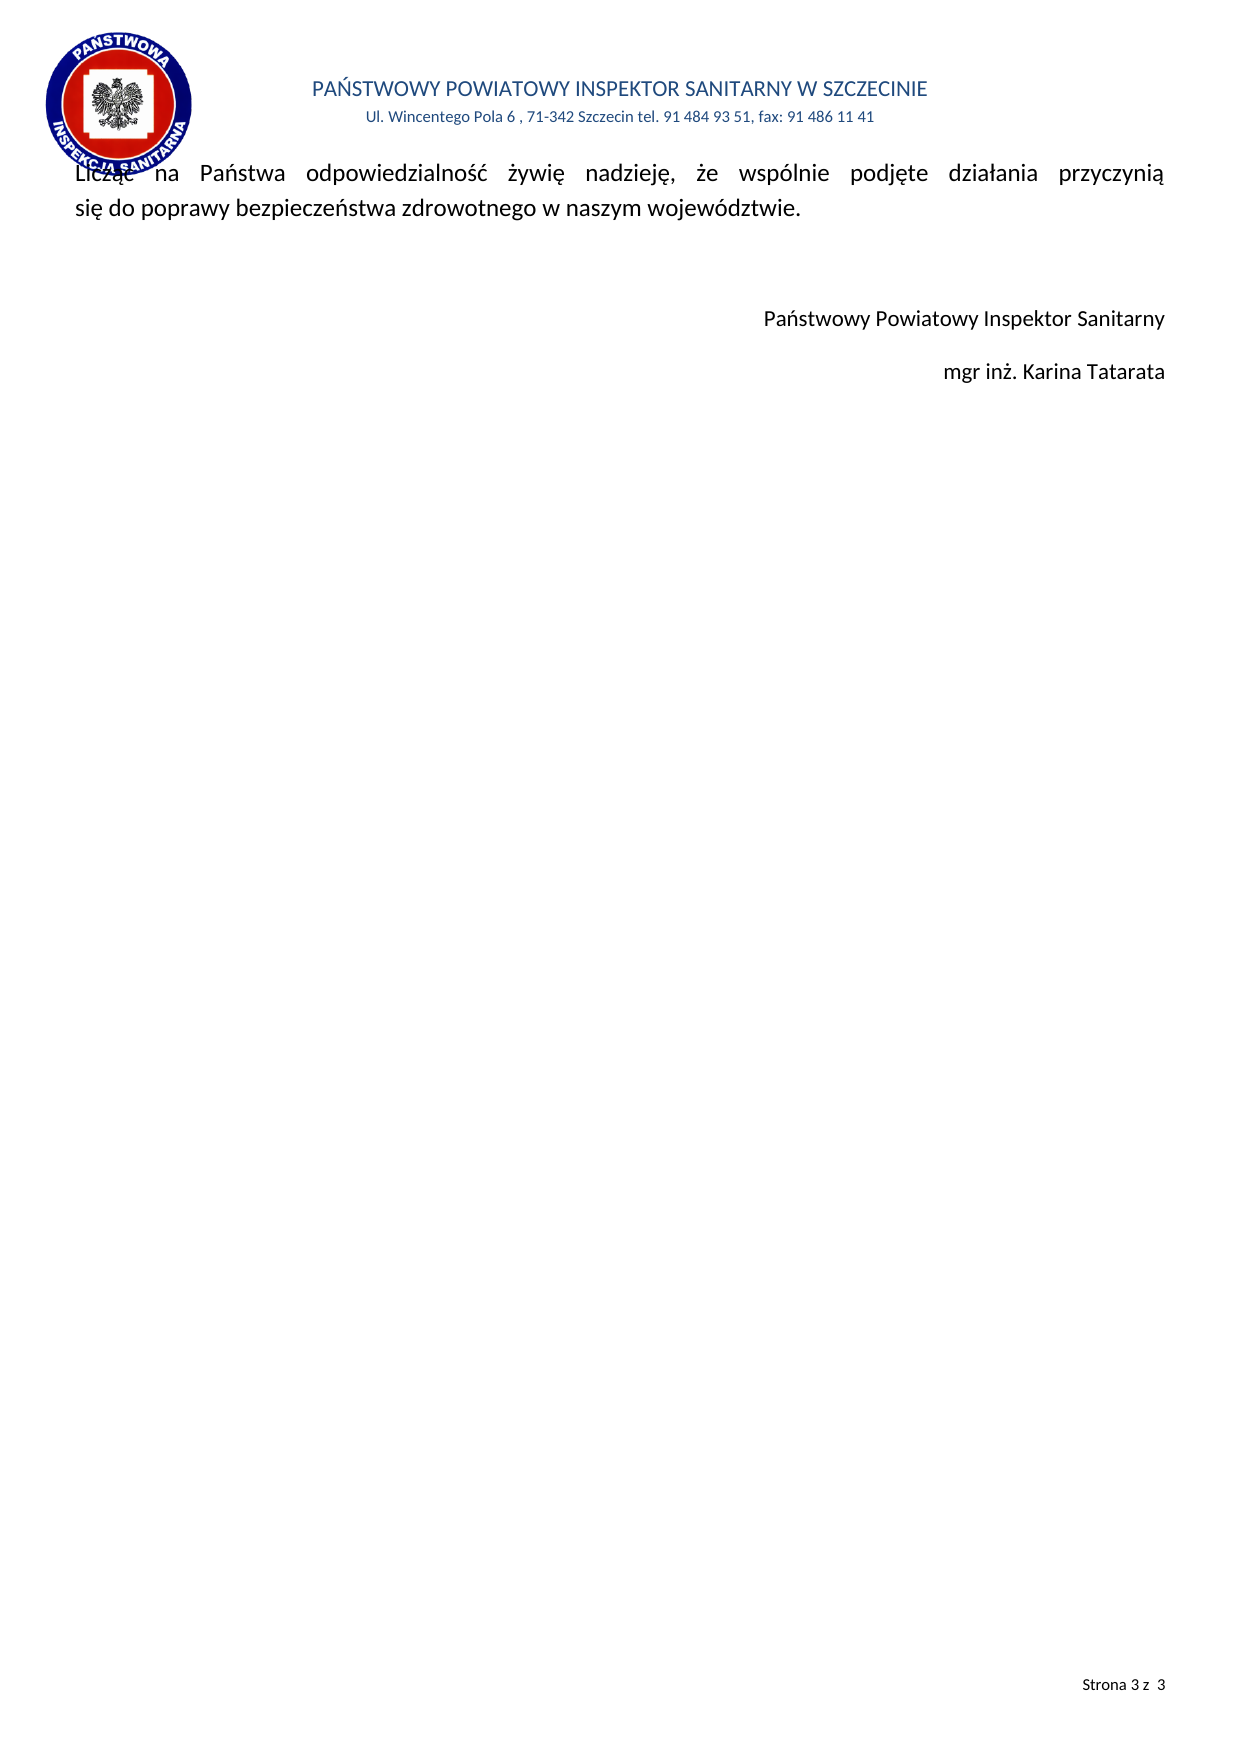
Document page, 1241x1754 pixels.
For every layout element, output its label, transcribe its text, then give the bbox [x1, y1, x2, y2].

text Państwowy Powiatowy Inspektor Sanitarny [75, 304, 1165, 332]
text mgr inż. Karina Tatarata [75, 357, 1165, 385]
picture [44, 30, 192, 177]
text Licząc na Państwa odpowiedzialność żywię nadzieję, że wspólnie podjęte działania przyczynią się do poprawy bezpieczeństwa zdrowotnego w naszym województwie. [75, 157, 1165, 223]
